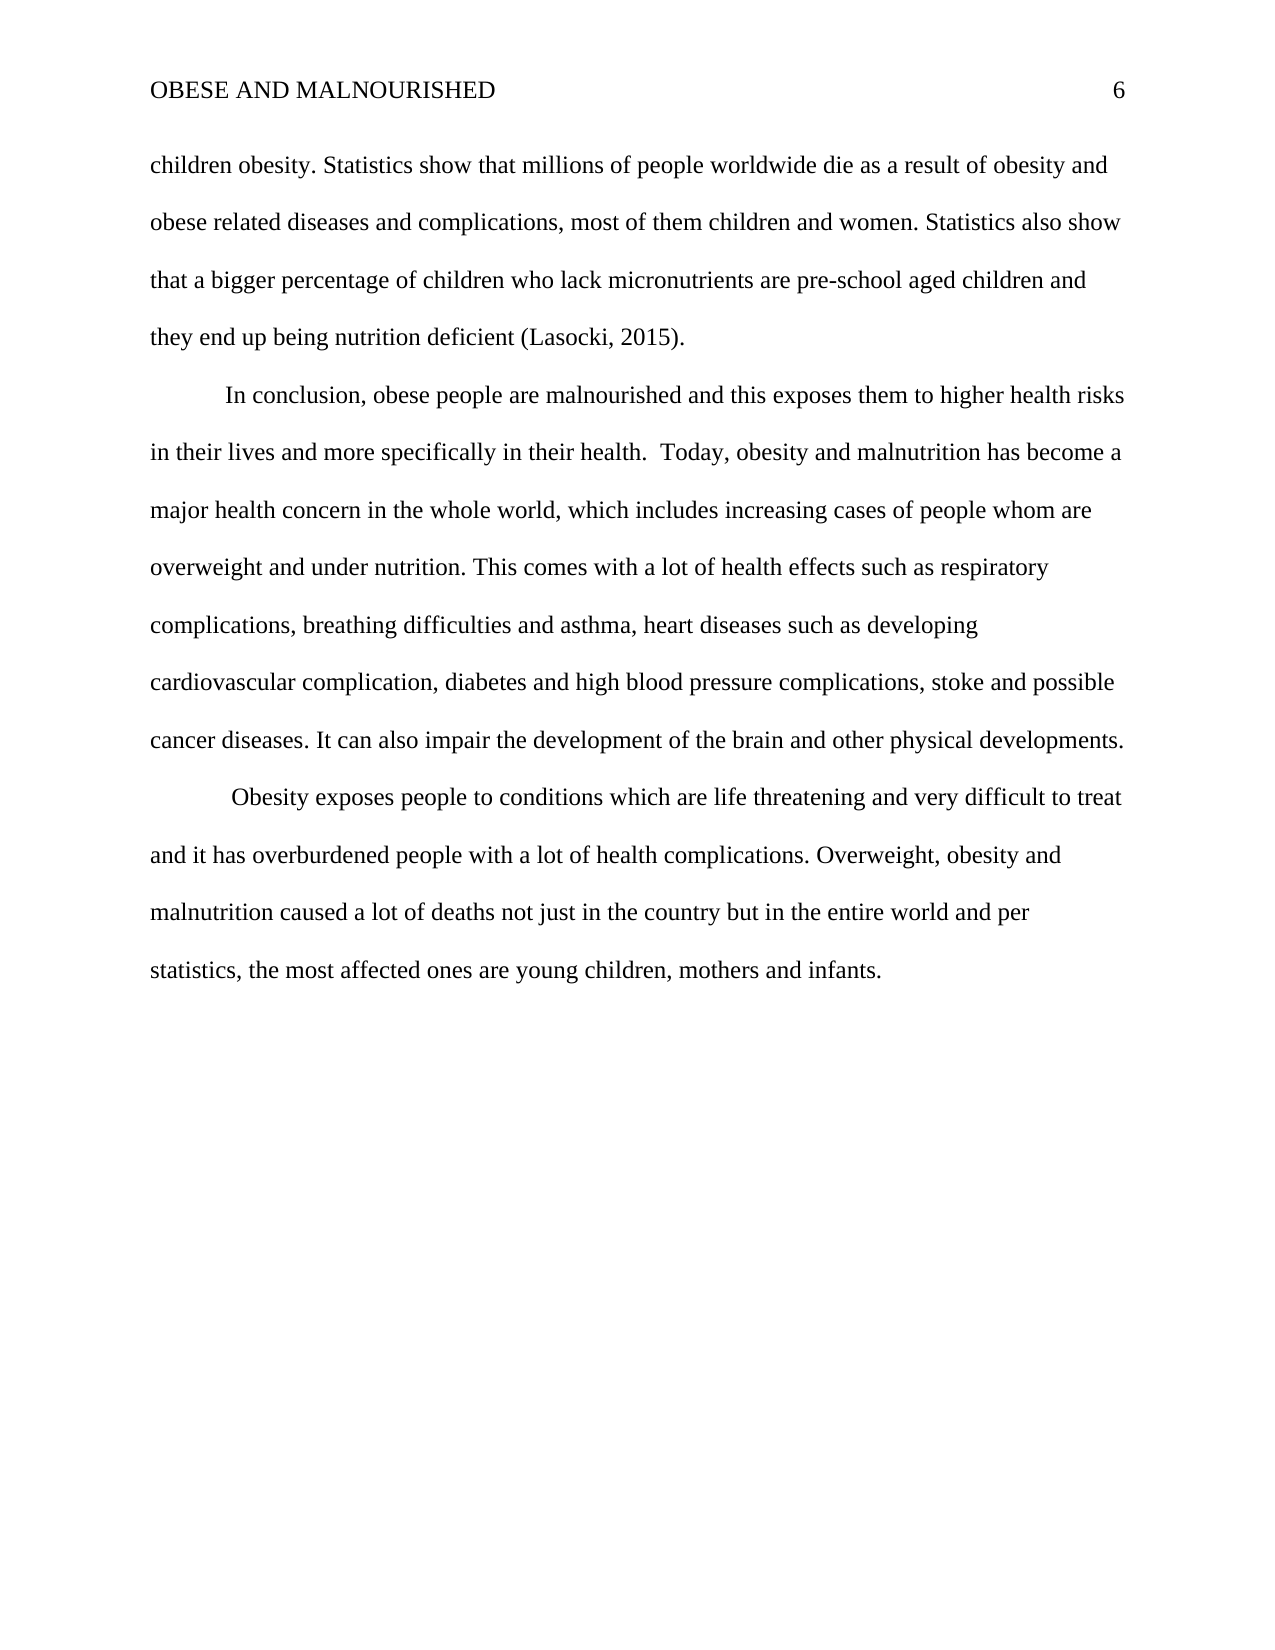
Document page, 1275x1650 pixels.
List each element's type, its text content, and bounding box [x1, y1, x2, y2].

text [150, 150, 1125, 351]
text Obesity exposes people to conditions which are life threatening and very difficult to treat and it has overburdened people with a lot of health complications. Overweight, obesity and malnutrition caused a lot of deaths not just in the country but in the entire world and per statistics, the most affected ones are young children, mothers and infants. [150, 782, 1125, 984]
text In conclusion, obese people are malnourished and this exposes them to higher health risks in their lives and more specifically in their health. Today, obesity and malnutrition has become a major health concern in the whole world, which includes increasing cases of people whom are overweight and under nutrition. This comes with a lot of health effects such as respiratory complications, breathing difficulties and asthma, heart diseases such as developing cardiovascular complication, diabetes and high blood pressure complications, stoke and possible cancer diseases. It can also impair the development of the brain and other physical developments. [150, 380, 1125, 754]
